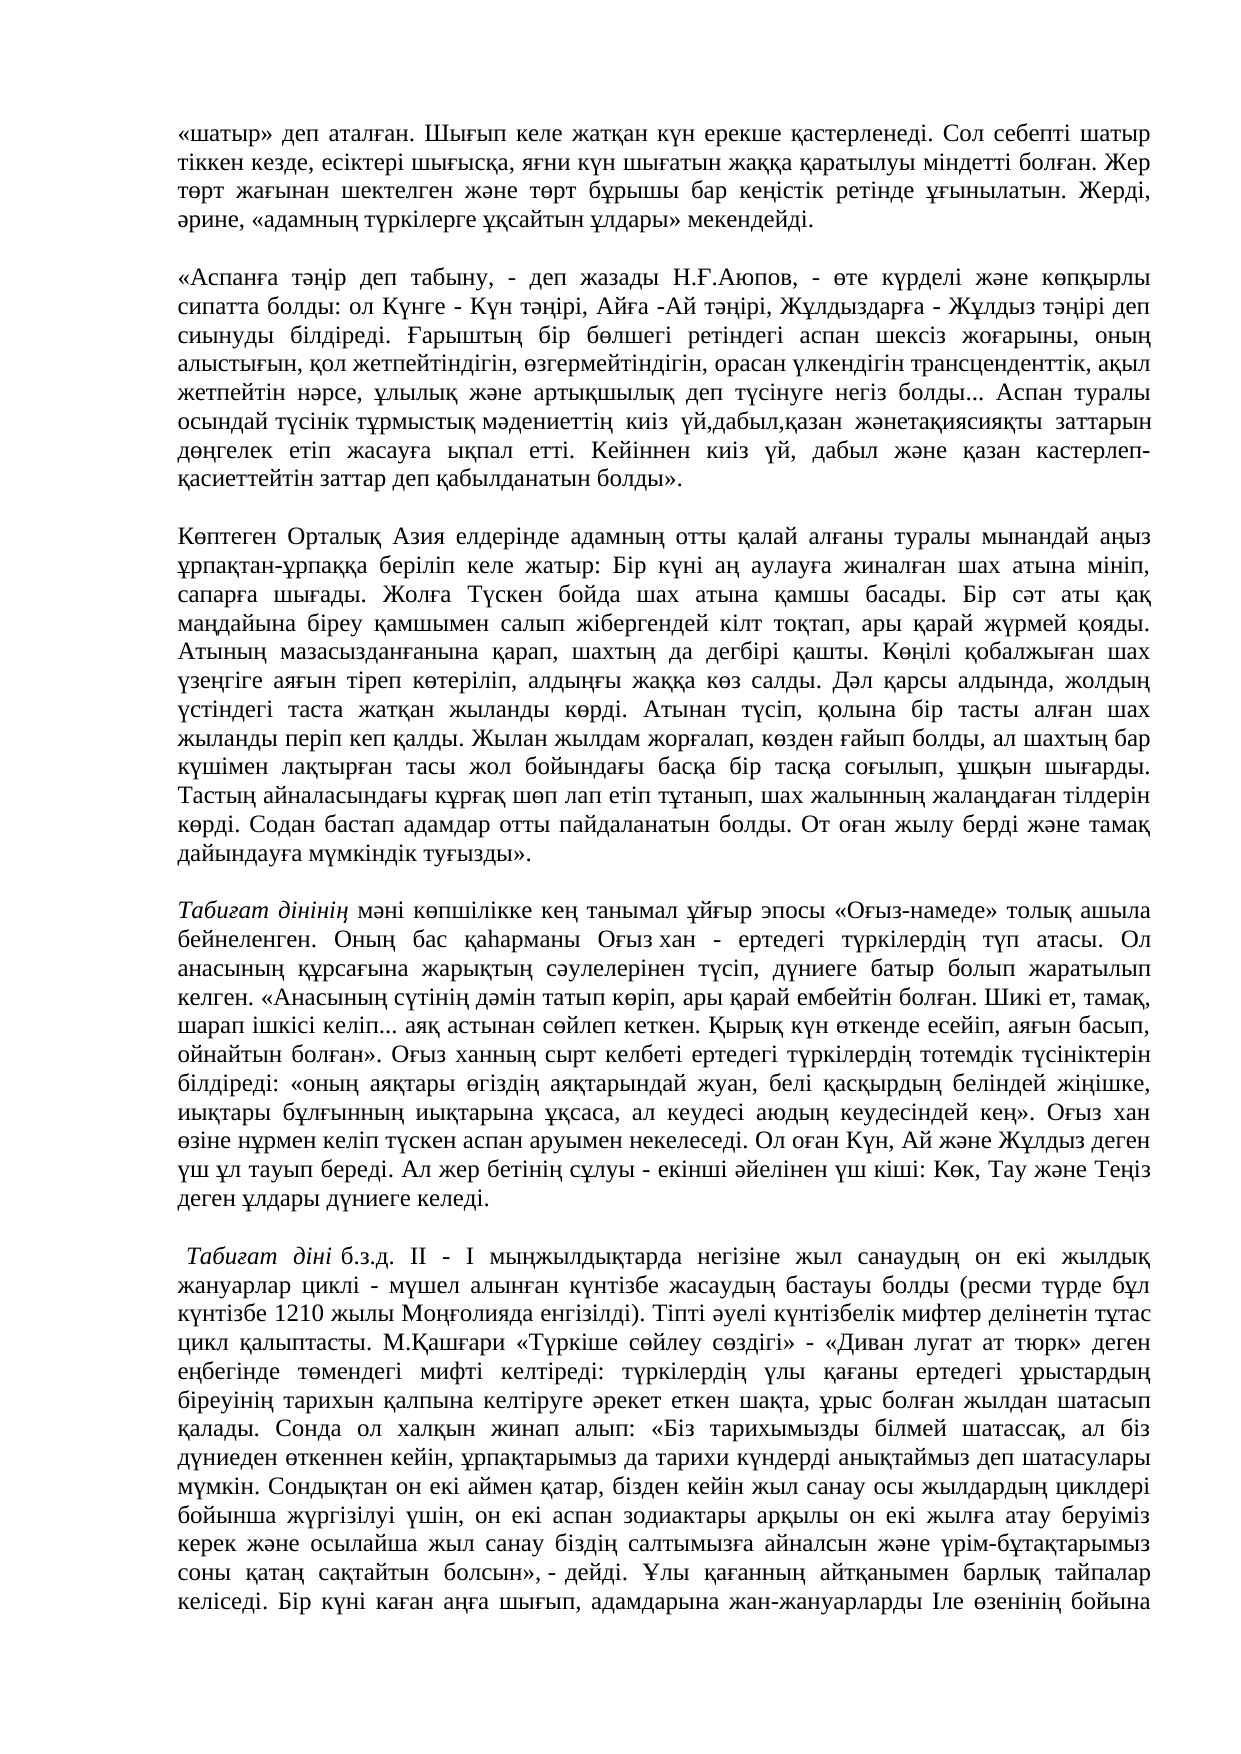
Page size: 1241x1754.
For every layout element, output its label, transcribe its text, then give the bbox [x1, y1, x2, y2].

text Көптеген Орталық Азия елдерінде адамның отты қалай алғаны туралы мынандай аңыз ұрпақтан-ұрпаққа беріліп келе жатыр: Бір күні аң аулауға жиналған шах атына мініп, сапарға шығады. Жолға Түскен бойда шах атына қамшы басады. Бір сәт аты қақ маңдайына біреу қамшымен салып жібергендей кілт тоқтап, ары қарай жүрмей қояды. Атының мазасызданғанына қарап, шахтың да дегбірі қашты. Көңілі қобалжыған шах үзеңгіге аяғын тіреп көтеріліп, алдыңғы жаққа көз салды. Дәл қарсы алдында, жолдың үстіндегі таста жатқан жыланды көрді. Атынан түсіп, қолына бір тасты алған шах жыланды періп кеп қалды. Жылан жылдам жорғалап, көзден ғайып болды, ал шахтың бар күшімен лақтырған тасы жол бойындағы басқа бір тасқа соғылып, ұшқын шығарды. Тастың айналасындағы кұрғақ шөп лап етіп тұтанып, шах жалынның жалаңдаған тілдерін көрді. Содан бастап адамдар отты пайдаланатын болды. От оған жылу берді және тамақ дайындауға мүмкіндік туғызды». [177, 521, 1152, 866]
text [177, 118, 1152, 233]
text Табиғат дінінің мәні көпшілікке кең танымал ұйғыр эпосы «Оғыз-намеде» толық ашыла бейнеленген. Оның бас қаһарманы Оғыз хан - ертедегі түркілердің түп атасы. Ол анасының құрсағына жарықтың сәулелерінен түсіп, дүниеге батыр болып жаратылып келген. «Анасының сүтінің дәмін татып көріп, ары қарай ембейтін болған. Шикі ет, тамақ, шарап ішкісі келіп... аяқ астынан сөйлеп кеткен. Қырық күн өткенде есейіп, аяғын басып, ойнайтын болған». Оғыз ханның сырт келбеті ертедегі түркілердің тотемдік түсініктерін білдіреді: «оның аяқтары өгіздің аяқтарындай жуан, белі қасқырдың беліндей жіңішке, иықтары бұлғынның иықтарына ұқсаса, ал кеудесі аюдың кеудесіндей кең». Оғыз хан өзіне нұрмен келіп түскен аспан аруымен некелеседі. Ол оған Күн, Ай және Жұлдыз деген үш ұл тауып береді. Ал жер бетінің сұлуы - екінші әйелінен үш кіші: Көк, Тау және Теңіз деген ұлдары дүниеге келеді. [177, 896, 1152, 1212]
text «Аспанға тәңір деп табыну, - деп жазады Н.Ғ.Аюпов, - өте күрделі және көпқырлы сипатта болды: ол Күнге - Күн тәңірі, Айға -Ай тәңірі, Жұлдыздарға - Жұлдыз тәңірі деп сиынуды білдіреді. Ғарыштың бір бөлшегі ретіндегі аспан шексіз жоғарыны, оның алыстығын, қол жетпейтіндігін, өзгермейтіндігін, орасан үлкендігін трансценденттік, ақыл жетпейтін нәрсе, ұлылық және артықшылық деп түсінуге негіз болды... Аспан туралы осындай түсінік тұрмыстық мәдениеттің киіз үй,дабыл,қазан жәнетақиясияқты заттарын дөңгелек етіп жасауға ықпал етті. Кейіннен киіз үй, дабыл және қазан кастерлеп-қасиеттейтін заттар деп қабылданатын болды». [177, 262, 1152, 492]
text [177, 1241, 1152, 1615]
